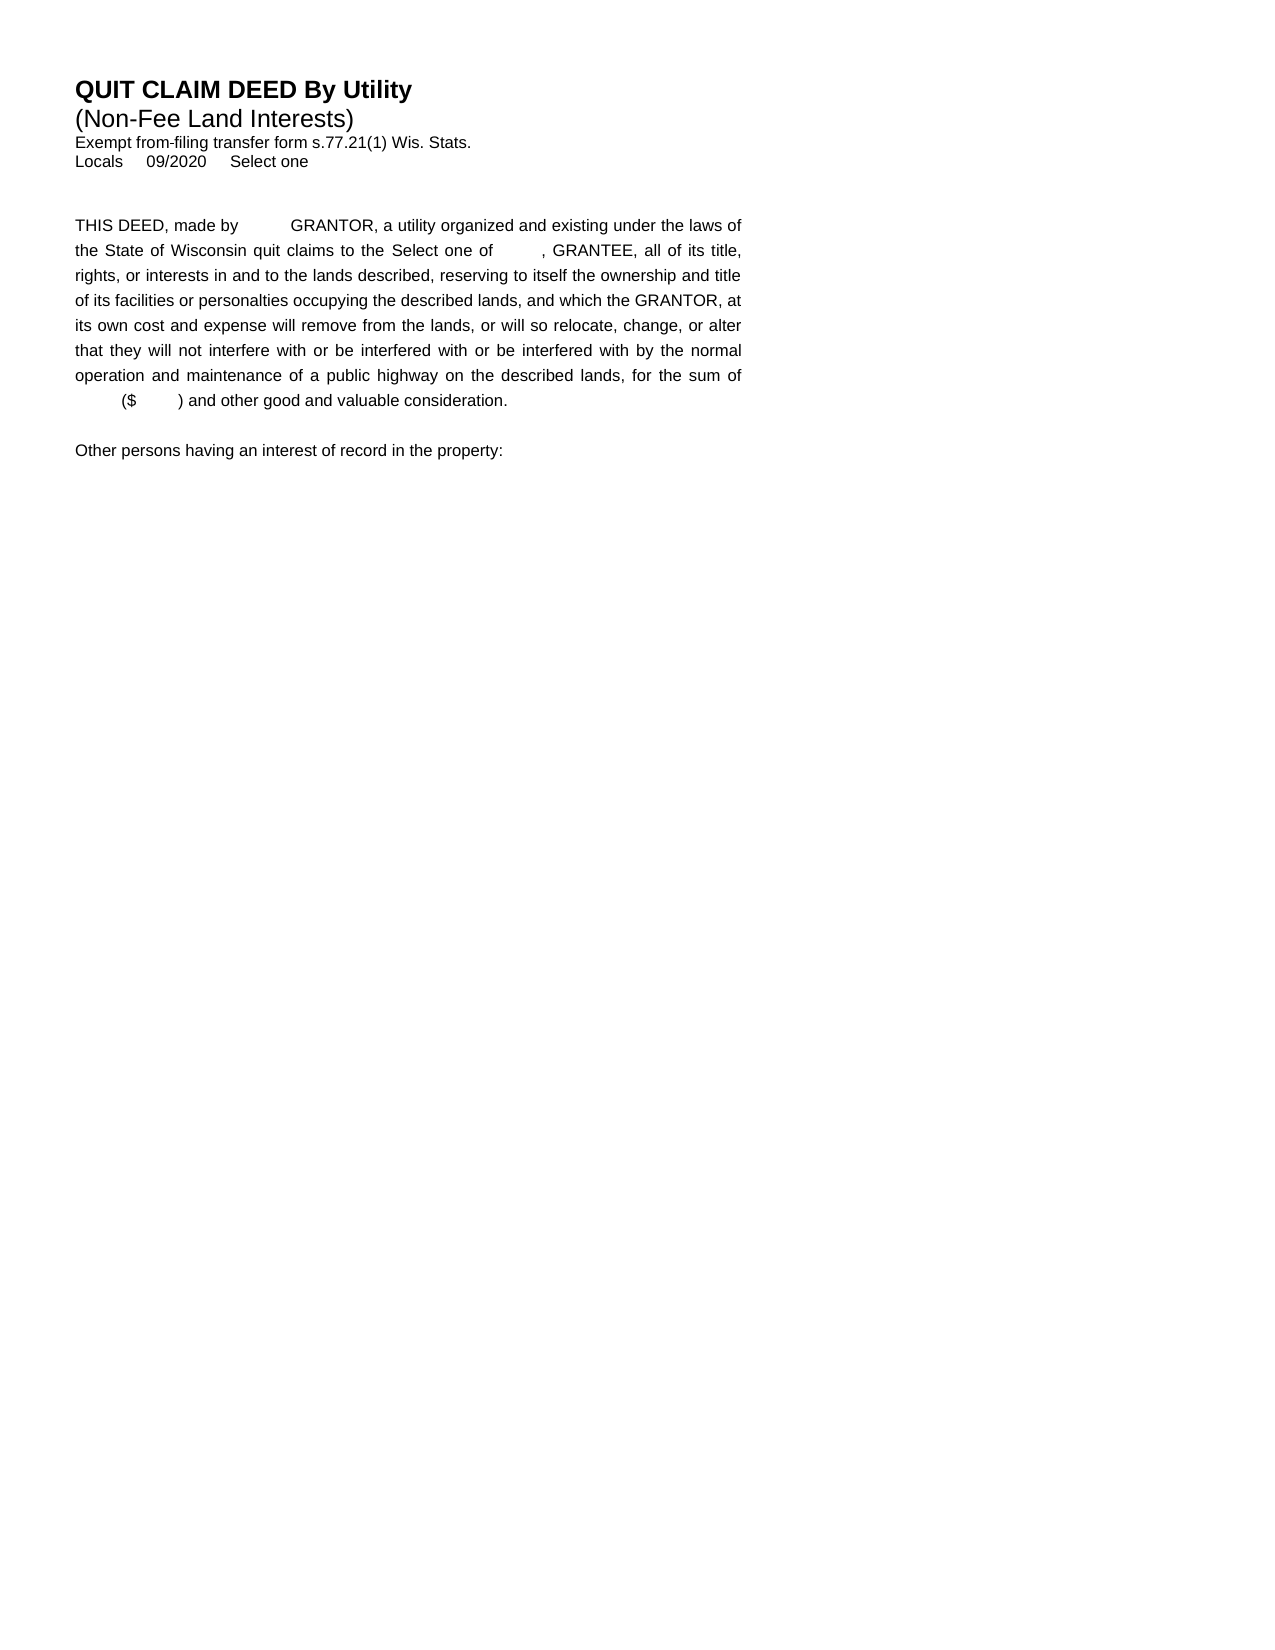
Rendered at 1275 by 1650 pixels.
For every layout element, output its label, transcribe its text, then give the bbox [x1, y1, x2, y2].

text Other persons having an interest of record in the property: [75, 436, 742, 461]
text QUIT CLAIM DEED By Utility [75, 75, 742, 104]
text Exempt from filing transfer form s.77.21(1) Wis. Stats. [75, 132, 742, 152]
text THIS DEED, made by GRANTOR, a utility organized and existing under the laws of the State of Wisconsin quit claims to the of , GRANTEE, all of its title, rights, or interests in and to the lands described, reserving to itself the ownership and title of its facilities or personalties occupying the described lands, and which the GRANTOR, at its own cost and expense will remove from the lands, or will so relocate, change, or alter that they will not interfere with or be interfered with or be interfered with by the normal operation and maintenance of a public highway on the described lands, for the sum of ($ ) and other good and valuable consideration. [75, 211, 742, 411]
text Locals 09/2020 [75, 152, 742, 171]
text (Non-Fee Land Interests) [75, 104, 742, 132]
